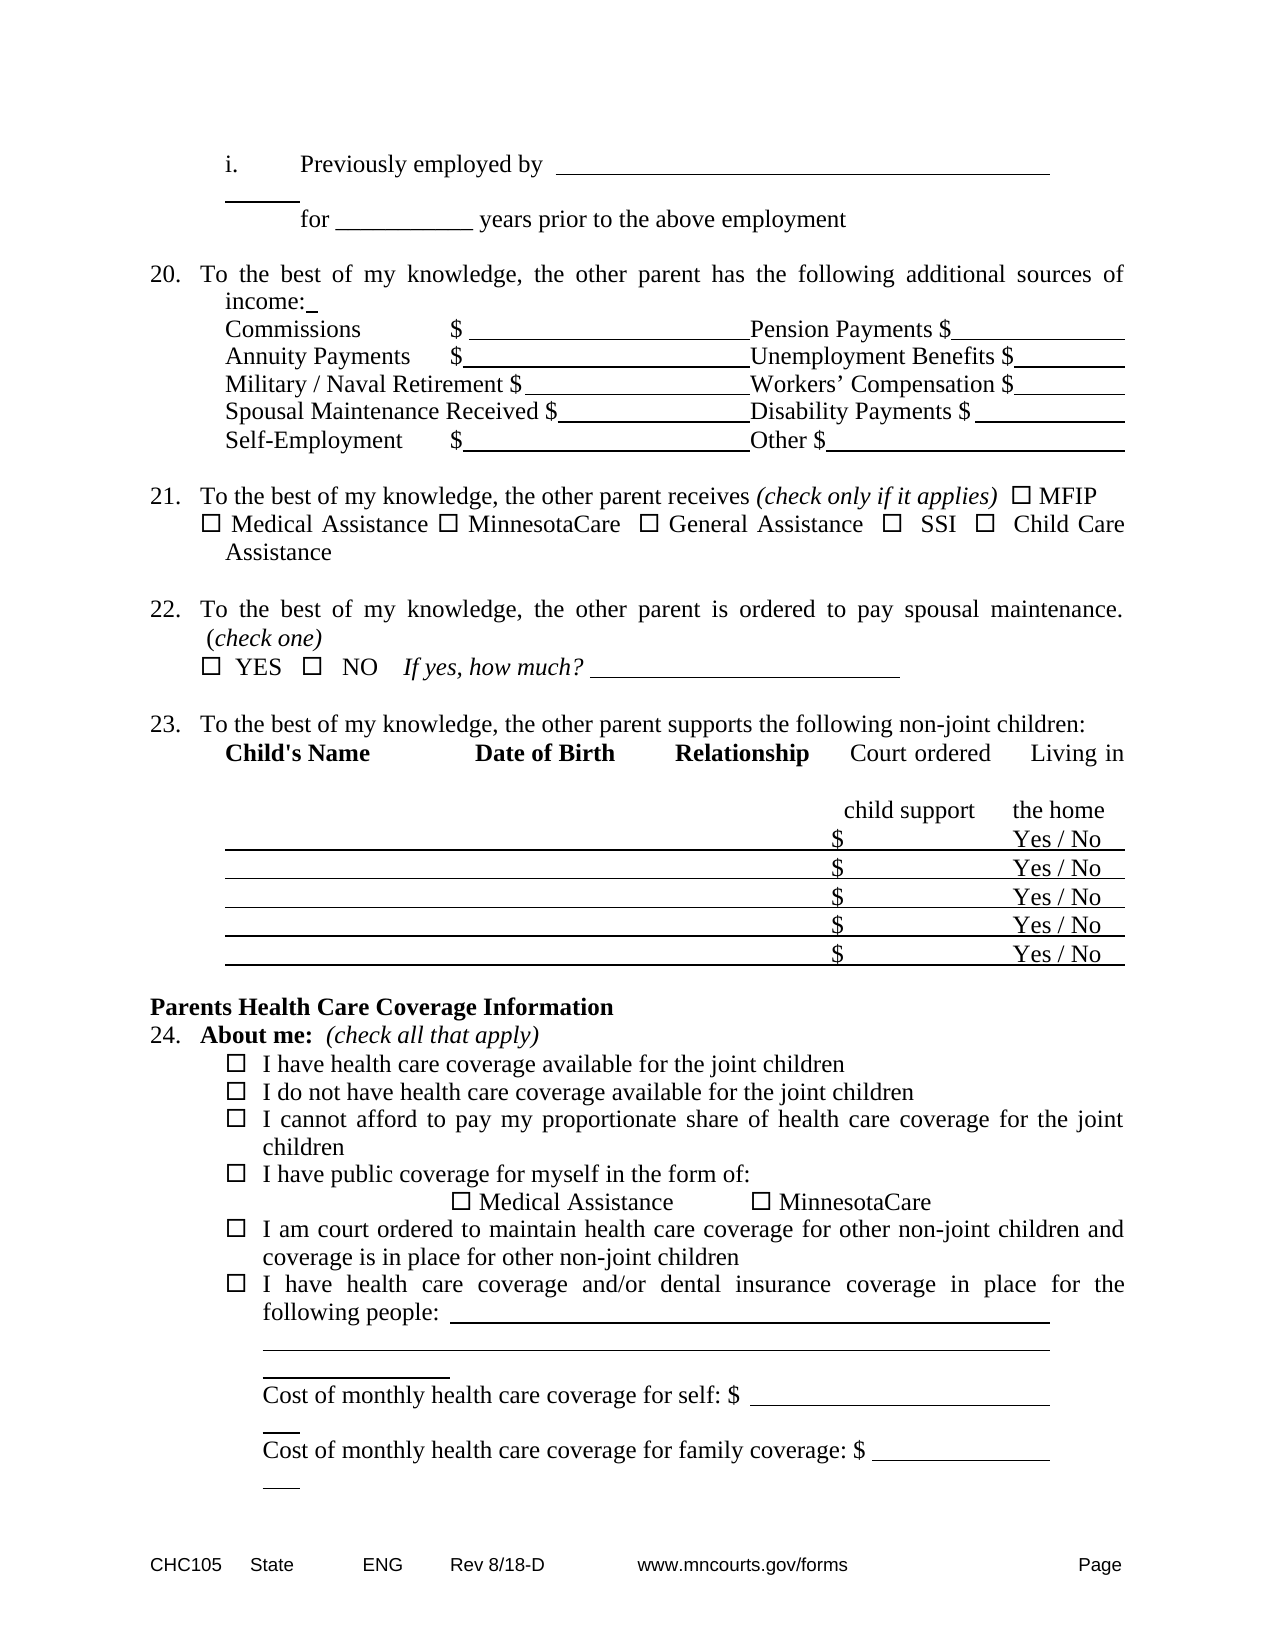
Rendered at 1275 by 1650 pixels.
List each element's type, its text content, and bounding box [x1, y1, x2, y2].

text Medical Assistance MinnesotaCare General Assistance SSI Child Care Assistance [150, 510, 1125, 565]
text I do not have health care coverage available for the joint children [225, 1078, 1125, 1106]
text Cost of monthly health care coverage for family coverage: $ [262, 1436, 1125, 1491]
text Cost of monthly health care coverage for self: $ [262, 1381, 1125, 1436]
text $ Yes / No [150, 824, 1125, 853]
text $ Yes / No [150, 882, 1125, 910]
text i. Previously employed by [225, 150, 1125, 205]
text Annuity Payments $ Unemployment Benefits $ [150, 343, 1125, 370]
text $ Yes / No [150, 939, 1125, 968]
text I have health care coverage and/or dental insurance coverage in place for the following people: [225, 1271, 1125, 1381]
text Commissions $ Pension Payments $ [150, 315, 1125, 343]
text for ___________ years prior to the above employment [225, 205, 1125, 233]
text Medical Assistance MinnesotaCare [412, 1188, 1125, 1216]
text $ Yes / No [150, 910, 1125, 939]
text YES NO If yes, how much? [150, 652, 1125, 680]
text 21. To the best of my knowledge, the other parent receives (check only if it applies) MFIP [150, 483, 1125, 510]
text I have health care coverage available for the joint children [225, 1049, 1125, 1078]
text Self-Employment $ Other $ [150, 425, 1125, 454]
text I have public coverage for myself in the form of: [225, 1161, 1125, 1188]
text 20. To the best of my knowledge, the other parent has the following additional sources of income: [150, 260, 1125, 315]
text Military / Naval Retirement $ Workers’ Compensation $ [150, 370, 1125, 398]
text 24. About me: (check all that apply) [150, 1021, 1125, 1049]
text 23. To the best of my knowledge, the other parent supports the following non-joint children: [150, 709, 1125, 738]
text $ Yes / No [150, 853, 1125, 882]
text child support the home [150, 795, 1125, 824]
text 22. To the best of my knowledge, the other parent is ordered to pay spousal maintenance. (check one) [150, 594, 1125, 652]
text I cannot afford to pay my proportionate share of health care coverage for the joint children [225, 1106, 1125, 1161]
text I am court ordered to maintain health care coverage for other non-joint children and coverage is in place for other non-joint children [225, 1216, 1125, 1271]
text Spousal Maintenance Received $ Disability Payments $ [150, 398, 1125, 425]
text Child's Name Date of Birth ordered Living in [150, 738, 1125, 795]
text Parents Health Care Coverage Information [150, 992, 1125, 1021]
